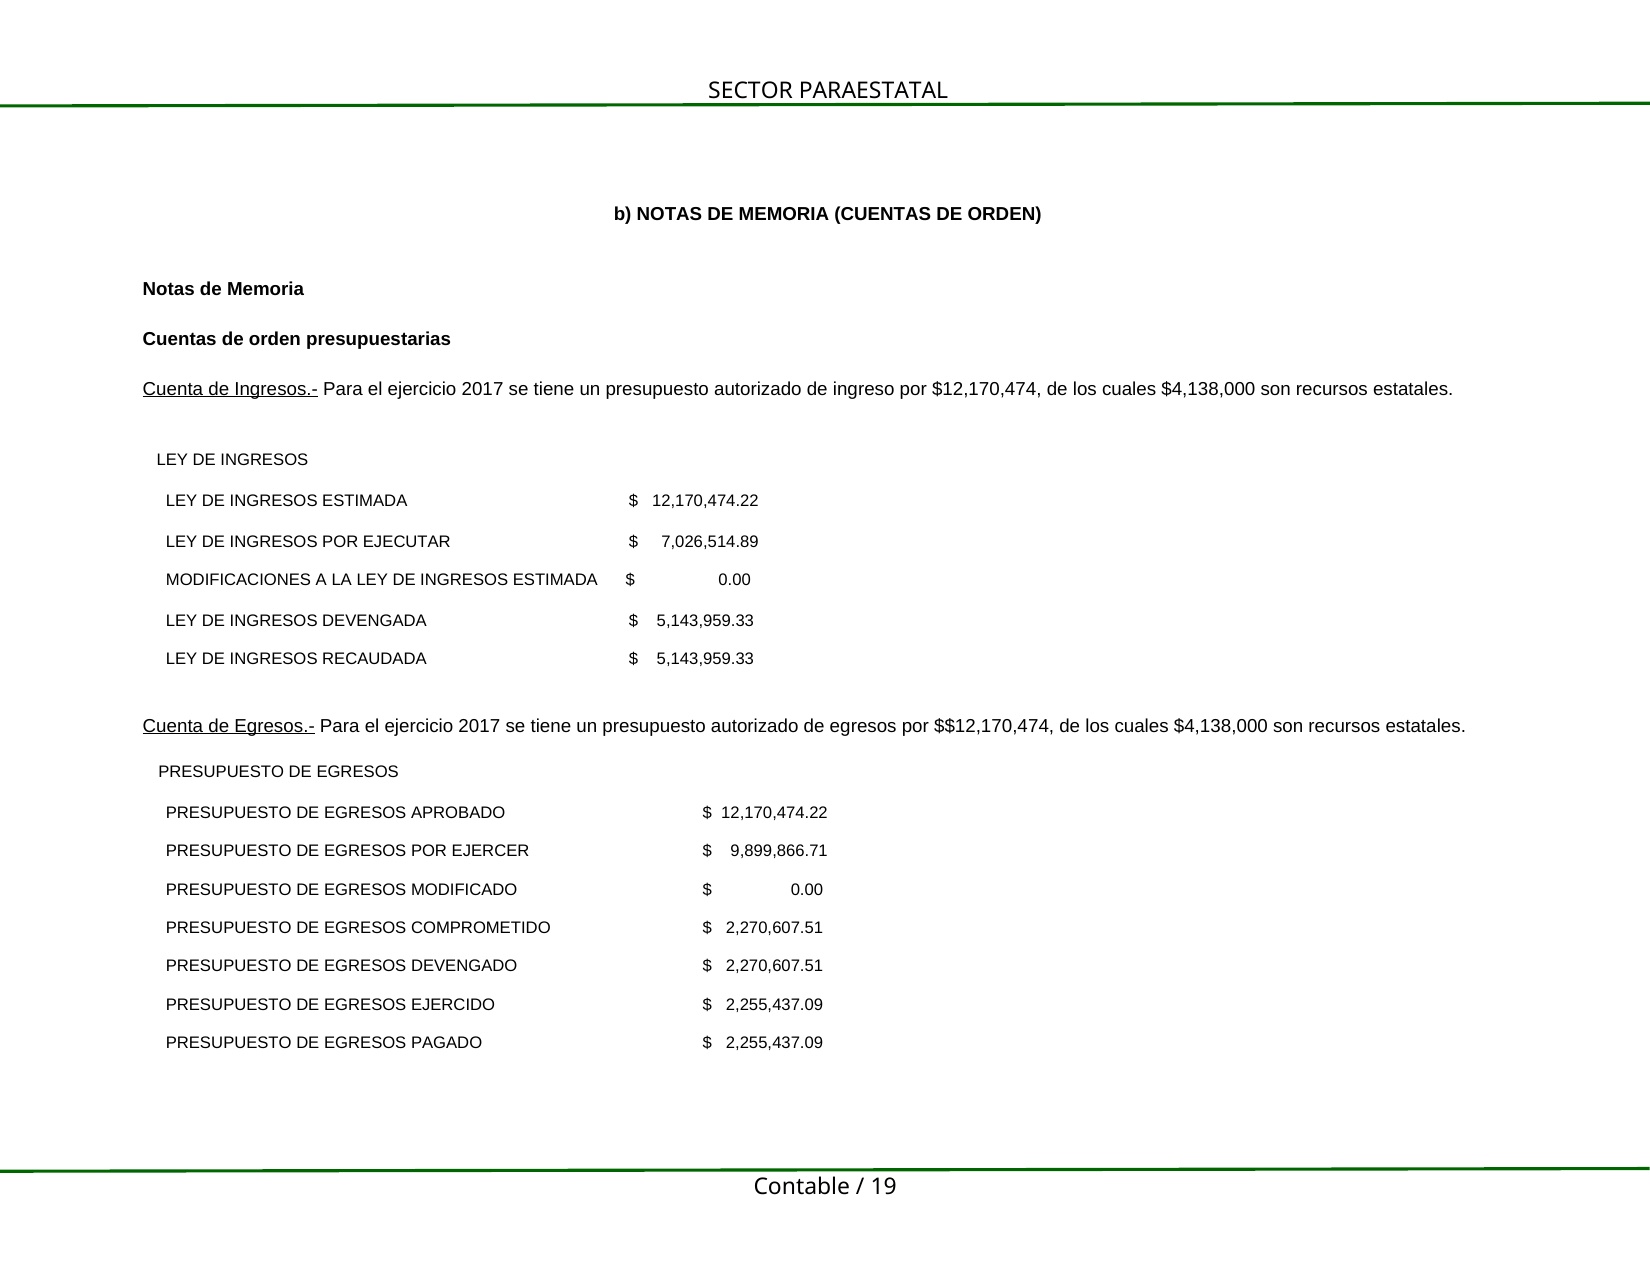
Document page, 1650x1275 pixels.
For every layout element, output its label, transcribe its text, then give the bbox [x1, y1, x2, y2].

text PRESUPUESTO DE EGRESOS COMPROMETIDO $ 2,270,607.51 [142, 918, 1537, 956]
text Cuenta de Ingresos.- Para el ejercicio 2017 se tiene un presupuesto autorizado de ingreso por $12,170,474, de los cuales $4,138,000 son recursos estatales. [142, 375, 1537, 400]
text b) NOTAS DE MEMORIA (CUENTAS DE ORDEN) [112, 200, 1537, 225]
text PRESUPUESTO DE EGRESOS DEVENGADO $ 2,270,607.51 [142, 956, 1537, 994]
text LEY DE INGRESOS POR EJECUTAR $ 7,026,514.89 [142, 531, 1537, 551]
text LEY DE INGRESOS RECAUDADA $ 5,143,959.33 [142, 649, 1537, 668]
text PRESUPUESTO DE EGRESOS APROBADO $ 12,170,474.22 [142, 803, 1537, 841]
text LEY DE INGRESOS [142, 450, 1537, 469]
text Notas de Memoria [142, 275, 1537, 300]
text LEY DE INGRESOS DEVENGADA $ 5,143,959.33 [142, 611, 1537, 649]
text Cuentas de orden presupuestarias [142, 325, 1537, 350]
text PRESUPUESTO DE EGRESOS PAGADO $ 2,255,437.09 [142, 1033, 1537, 1052]
text LEY DE INGRESOS ESTIMADA $ 12,170,474.22 [142, 491, 1537, 510]
text PRESUPUESTO DE EGRESOS EJERCIDO $ 2,255,437.09 [142, 994, 1537, 1033]
text PRESUPUESTO DE EGRESOS [142, 762, 1537, 781]
text PRESUPUESTO DE EGRESOS POR EJERCER $ 9,899,866.71 [142, 841, 1537, 860]
text MODIFICACIONES A LA LEY DE INGRESOS ESTIMADA $ 0.00 [142, 570, 1537, 589]
text Cuenta de Egresos.- Para el ejercicio 2017 se tiene un presupuesto autorizado de egresos por $$12,170,474, de los cuales $4,138,000 son recursos estatales. [142, 712, 1537, 737]
text PRESUPUESTO DE EGRESOS MODIFICADO $ 0.00 [142, 879, 1537, 918]
